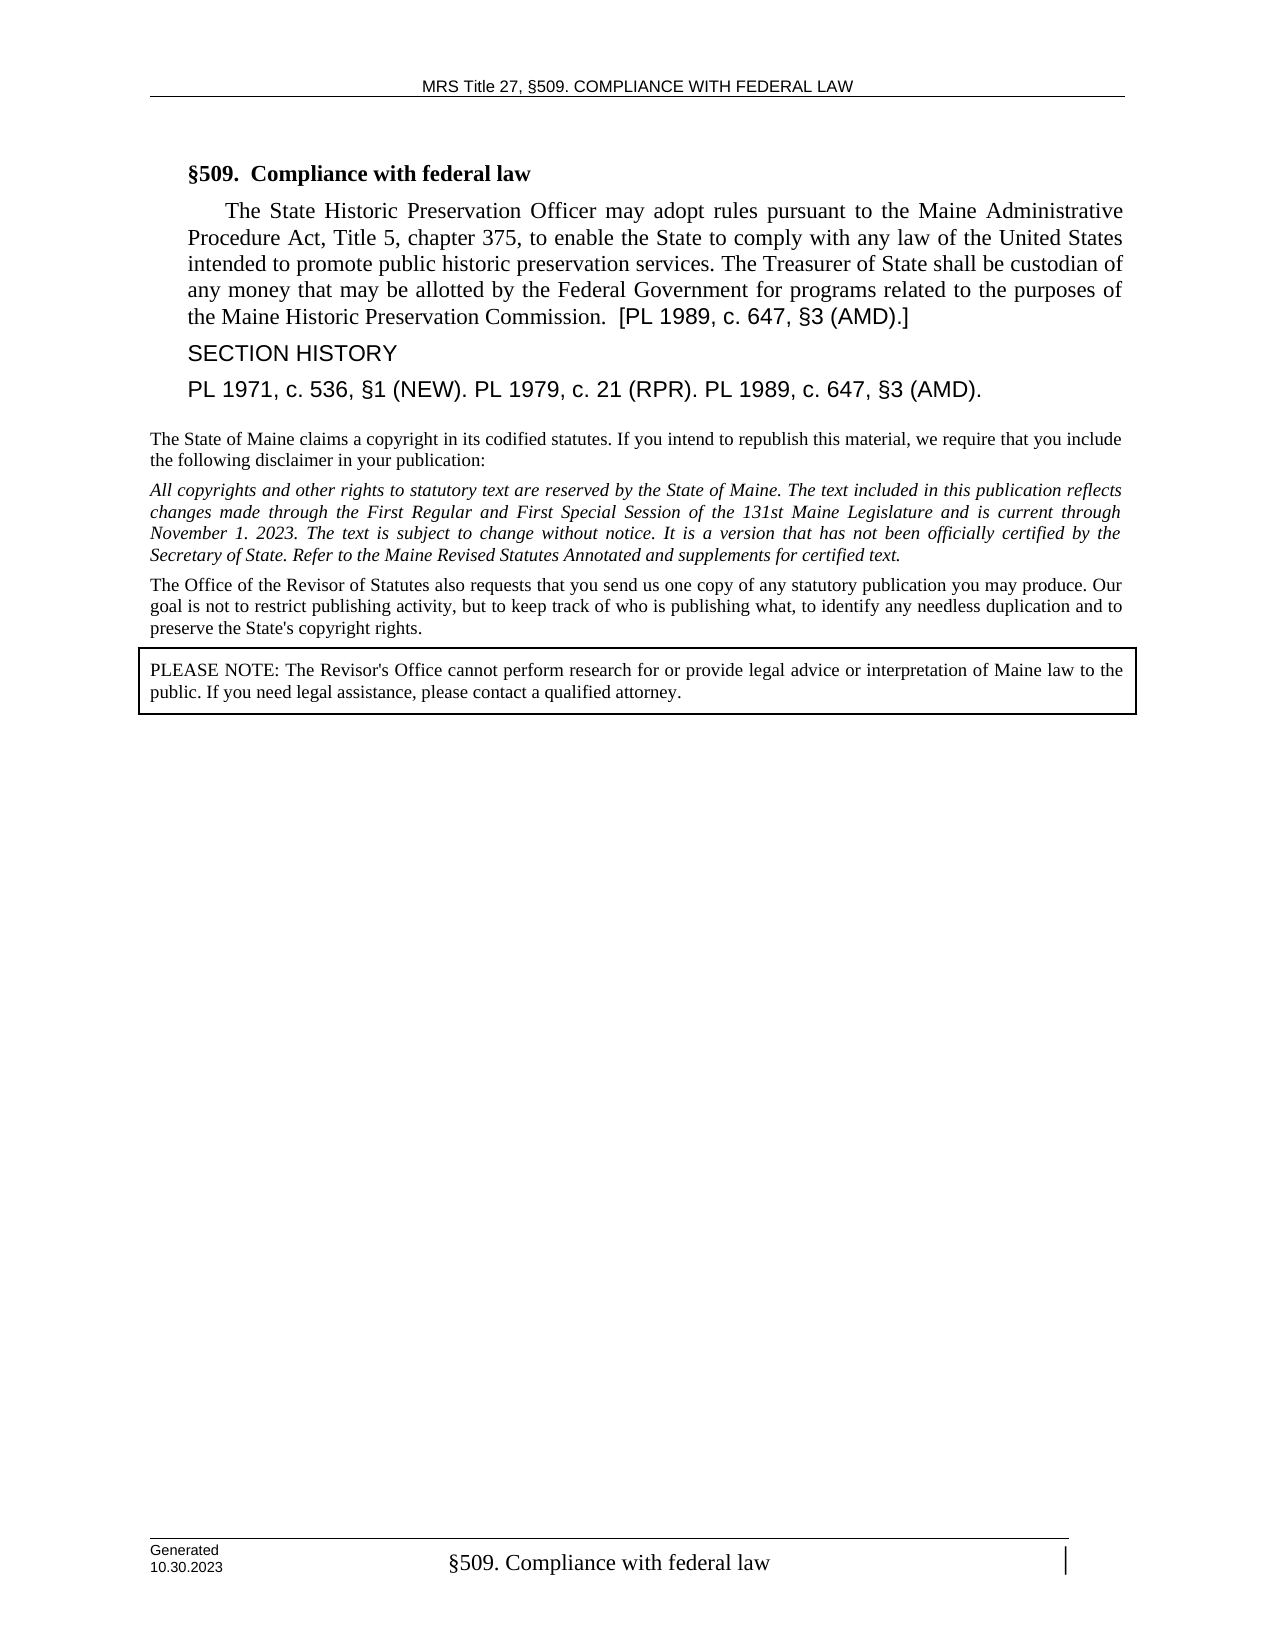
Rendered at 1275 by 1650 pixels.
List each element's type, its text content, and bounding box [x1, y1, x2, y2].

text PLEASE NOTE: The Revisor's Office cannot perform research for or provide legal advice or interpretation of Maine law to the public. If you need legal assistance, please contact a qualified attorney. [140, 649, 1135, 713]
text The State of Maine claims a copyright in its codified statutes. If you intend to republish this material, we require that you include the following disclaimer in your publication: [150, 428, 1125, 471]
text §509. Compliance with federal law [187, 160, 1125, 187]
text PL 1971, c. 536, §1 (NEW). PL 1979, c. 21 (RPR). PL 1989, c. 647, §3 (AMD). [187, 376, 1125, 403]
text The State Historic Preservation Officer may adopt rules pursuant to the Maine Administrative Procedure Act, Title 5, chapter 375, to enable the State to comply with any law of the United States intended to promote public historic preservation services. The Treasurer of State shall be custodian of any money that may be allotted by the Federal Government for programs related to the purposes of the Maine Historic Preservation Commission. [PL 1989, c. 647, §3 (AMD).] [187, 197, 1125, 329]
text All copyrights and other rights to statutory text are reserved by the State of Maine. The text included in this publication reflects changes made through the First Regular and First Special Session of the 131st Maine Legislature and is current through November 1. 2023 . The text is subject to change without notice. It is a version that has not been officially certified by the Secretary of State. Refer to the Maine Revised Statutes Annotated and supplements for certified text. [150, 479, 1125, 565]
text SECTION HISTORY [187, 339, 1125, 366]
text The Office of the Revisor of Statutes also requests that you send us one copy of any statutory publication you may produce. Our goal is not to restrict publishing activity, but to keep track of who is publishing what, to identify any needless duplication and to preserve the State's copyright rights. [150, 574, 1125, 638]
